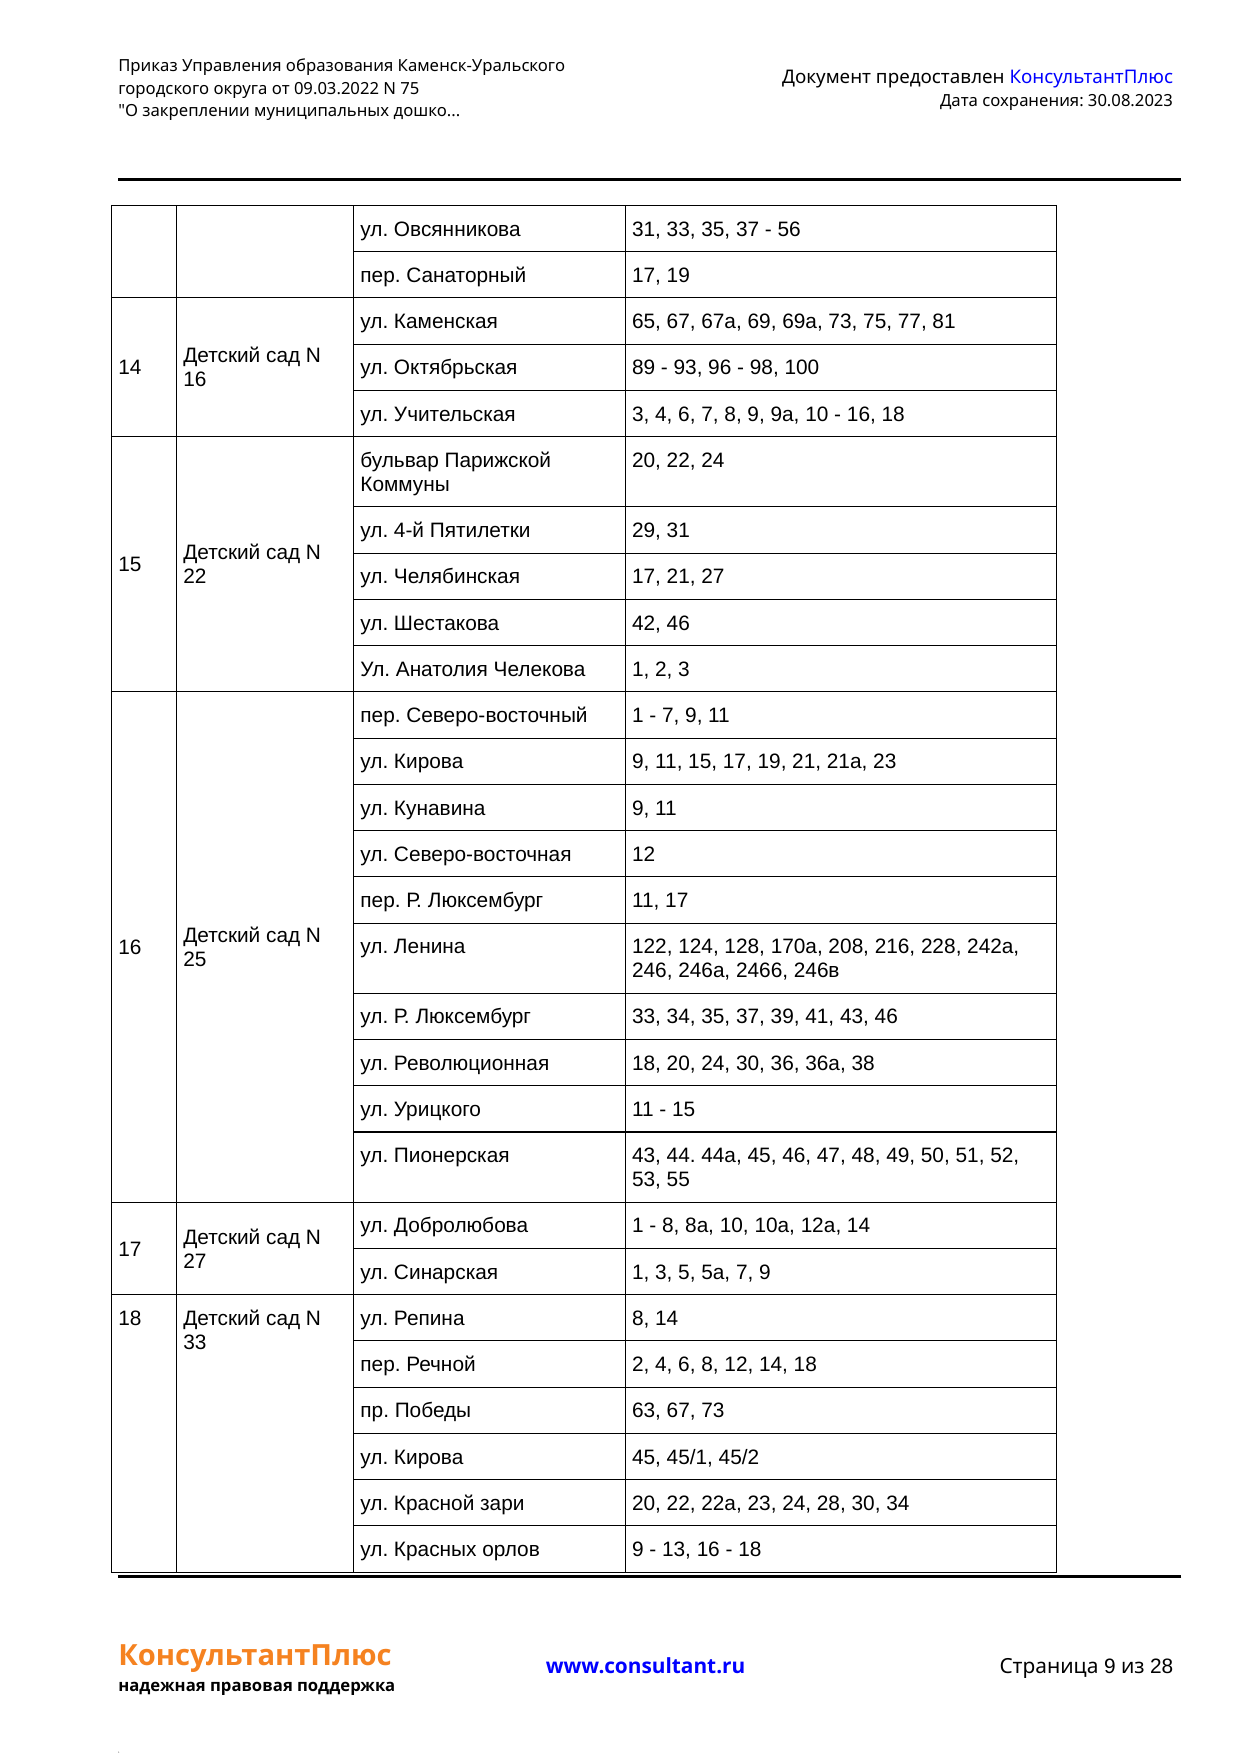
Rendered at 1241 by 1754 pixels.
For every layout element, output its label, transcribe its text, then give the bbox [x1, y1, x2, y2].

table_cell ул. Октябрьская [354, 345, 625, 390]
table_cell 1, 2, 3 [626, 646, 1056, 691]
table_cell ул. Пионерская [354, 1133, 625, 1202]
table_cell 33, 34, 35, 37, 39, 41, 43, 46 [626, 994, 1056, 1039]
table_cell 11 - 15 [626, 1086, 1056, 1131]
table_cell 9, 11 [626, 785, 1056, 830]
table_cell Ул. Анатолия Челекова [354, 646, 625, 691]
table_cell ул. Учительская [354, 391, 625, 436]
table_cell 43, 44. 44а, 45, 46, 47, 48, 49, 50, 51, 52, 53, 55 [626, 1133, 1056, 1202]
table_cell 31, 33, 35, 37 - 56 [626, 206, 1056, 251]
table_cell ул. Кунавина [354, 785, 625, 830]
table_cell 15 [112, 437, 176, 691]
table_cell 9, 11, 15, 17, 19, 21, 21а, 23 [626, 739, 1056, 784]
table_cell Детский сад N 25 [177, 692, 353, 1202]
table_cell ул. Урицкого [354, 1086, 625, 1131]
table_cell ул. 4-й Пятилетки [354, 507, 625, 552]
table_cell пер. Р. Люксембург [354, 877, 625, 922]
table_cell ул. Овсянникова [354, 206, 625, 251]
table_cell 65, 67, 67а, 69, 69а, 73, 75, 77, 81 [626, 298, 1056, 343]
table_cell Детский сад N 22 [177, 437, 353, 691]
table_cell 122, 124, 128, 170а, 208, 216, 228, 242а, 246, 246а, 2466, 246в [626, 924, 1056, 993]
table_cell 89 - 93, 96 - 98, 100 [626, 345, 1056, 390]
table_cell ул. Красной зари [354, 1480, 625, 1525]
table_cell Детский сад N 33 [177, 1295, 353, 1572]
table_cell пер. Речной [354, 1341, 625, 1387]
table_cell ул. Шестакова [354, 600, 625, 645]
table_cell Детский сад N 16 [177, 298, 353, 436]
table_cell ул. Северо-восточная [354, 831, 625, 876]
table_cell 20, 22, 24 [626, 437, 1056, 506]
table_cell 17, 21, 27 [626, 554, 1056, 599]
table_cell 17 [112, 1203, 176, 1294]
table_cell ул. Синарская [354, 1249, 625, 1294]
table_cell 20, 22, 22а, 23, 24, 28, 30, 34 [626, 1480, 1056, 1525]
table_cell 42, 46 [626, 600, 1056, 645]
table_cell 29, 31 [626, 507, 1056, 552]
table_cell ул. Красных орлов [354, 1526, 625, 1572]
table_cell ул. Кирова [354, 739, 625, 784]
table_cell ул. Челябинская [354, 554, 625, 599]
table_cell ул. Репина [354, 1295, 625, 1340]
table_cell 17, 19 [626, 252, 1056, 297]
table_cell 16 [112, 692, 176, 1202]
table_cell 1 - 7, 9, 11 [626, 692, 1056, 737]
table_cell ул. Каменская [354, 298, 625, 343]
table_cell ул. Добролюбова [354, 1203, 625, 1248]
table_cell бульвар Парижской Коммуны [354, 437, 625, 506]
table_cell 12 [626, 831, 1056, 876]
table_cell 2, 4, 6, 8, 12, 14, 18 [626, 1341, 1056, 1387]
table_cell 14 [112, 298, 176, 436]
table_cell Детский сад N 27 [177, 1203, 353, 1294]
table_cell 18 [112, 1295, 176, 1572]
table_cell 11, 17 [626, 877, 1056, 922]
table_cell ул. Революционная [354, 1040, 625, 1085]
table_cell ул. Ленина [354, 924, 625, 993]
table_cell 18, 20, 24, 30, 36, 36а, 38 [626, 1040, 1056, 1085]
table_cell 1, 3, 5, 5а, 7, 9 [626, 1249, 1056, 1294]
table_cell 9 - 13, 16 - 18 [626, 1526, 1056, 1572]
table_cell 63, 67, 73 [626, 1388, 1056, 1433]
table_cell пр. Победы [354, 1388, 625, 1433]
table_cell ул. Кирова [354, 1434, 625, 1479]
table_cell 1 - 8, 8а, 10, 10а, 12а, 14 [626, 1203, 1056, 1248]
table_cell пер. Санаторный [354, 252, 625, 297]
table_cell 45, 45/1, 45/2 [626, 1434, 1056, 1479]
table_cell пер. Северо-восточный [354, 692, 625, 737]
table_cell 8, 14 [626, 1295, 1056, 1340]
table_cell 3, 4, 6, 7, 8, 9, 9а, 10 - 16, 18 [626, 391, 1056, 436]
table_cell ул. Р. Люксембург [354, 994, 625, 1039]
